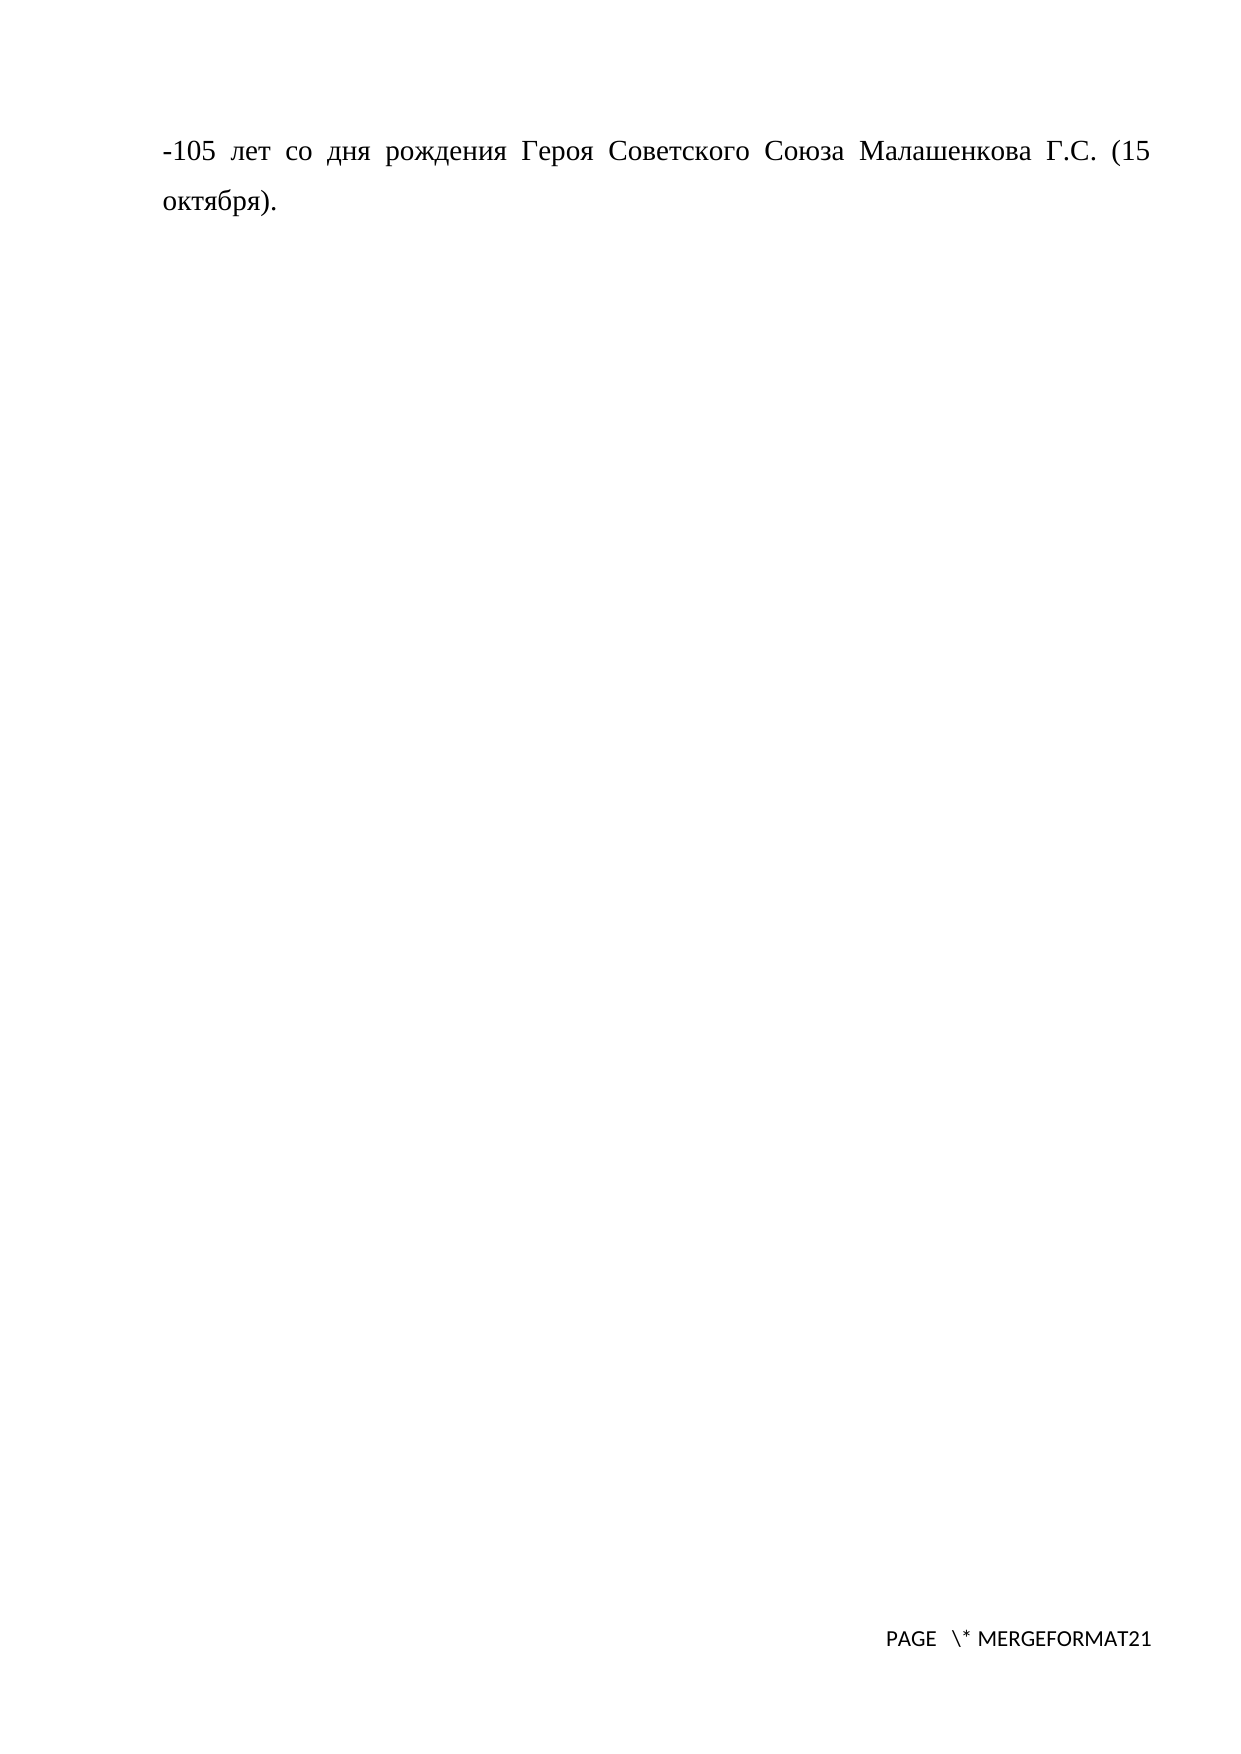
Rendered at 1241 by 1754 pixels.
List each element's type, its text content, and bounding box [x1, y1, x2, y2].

text -105 лет со дня рождения Героя Советского Союза Малашенкова Г.С. (15 октября). [162, 133, 1152, 217]
